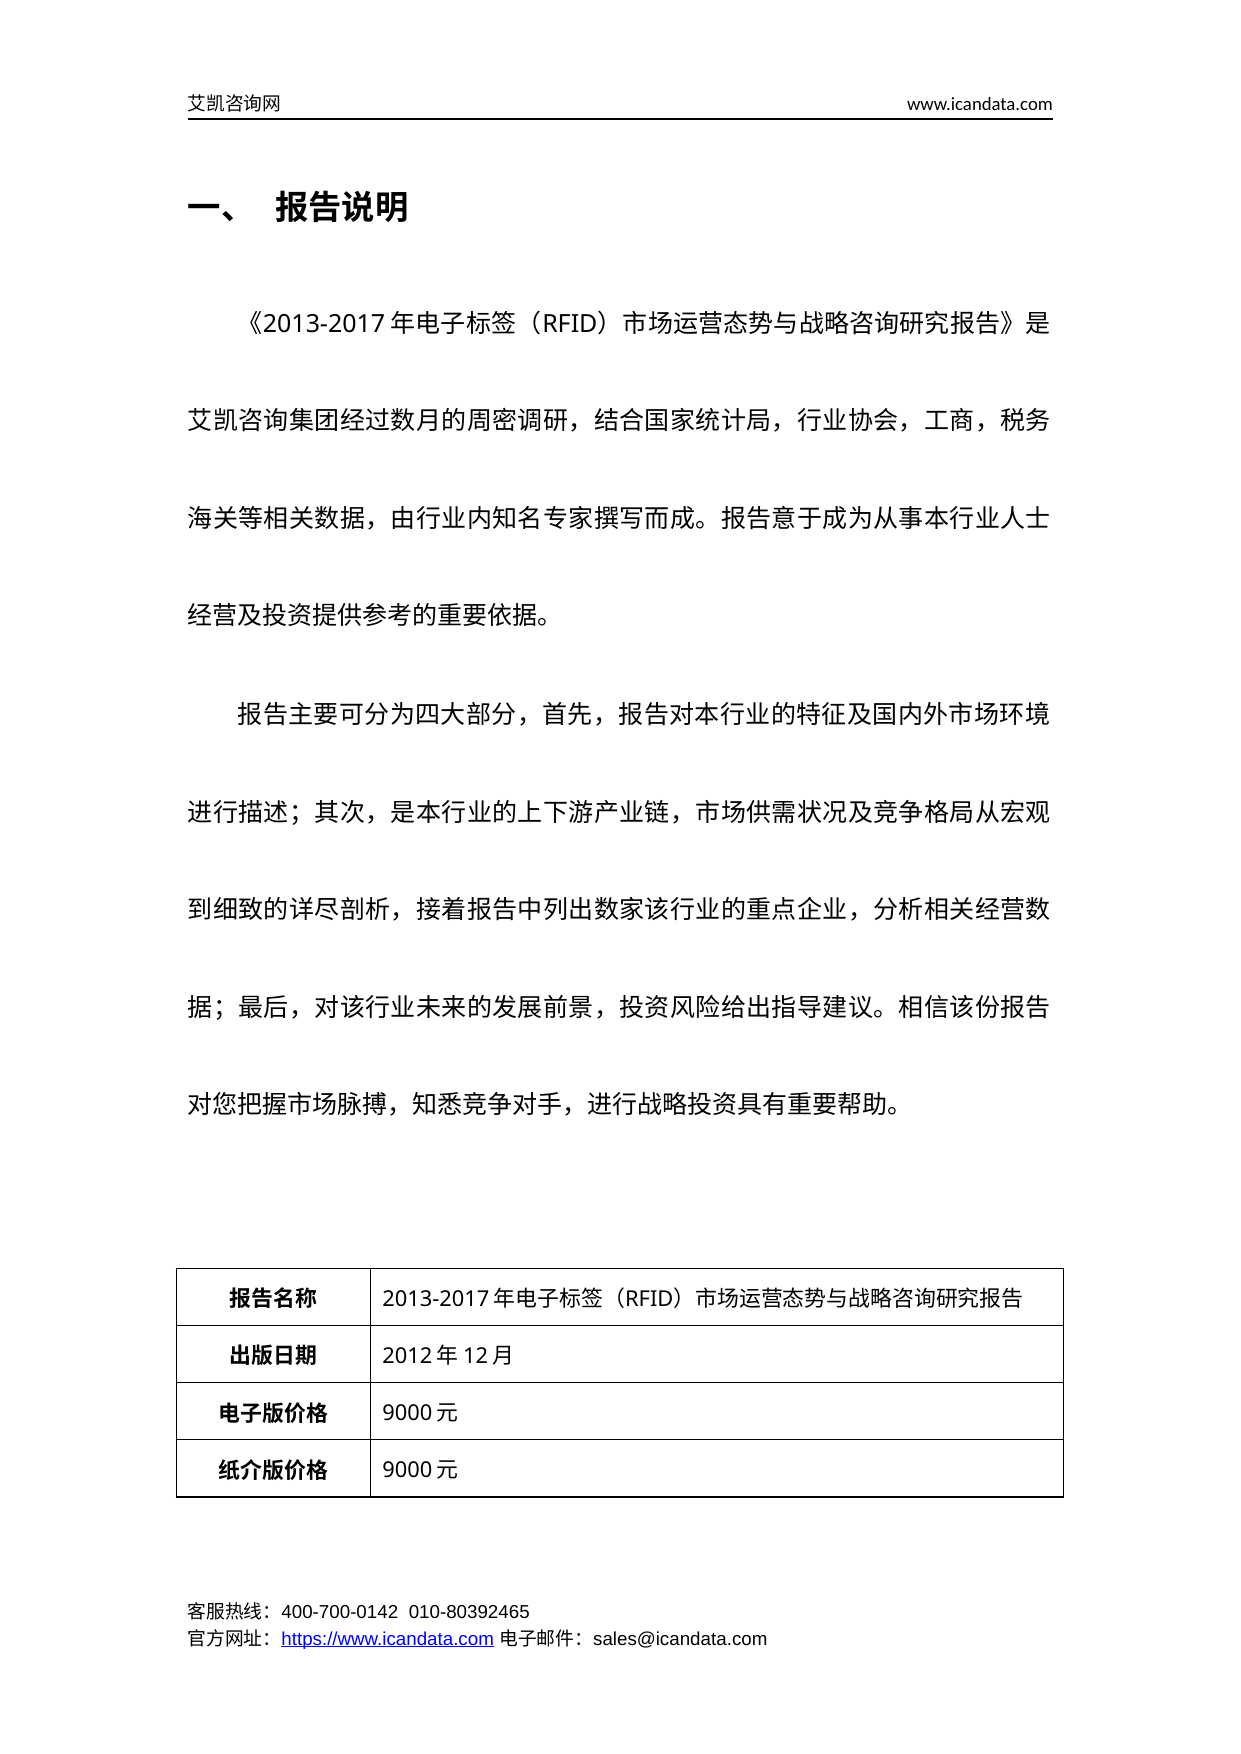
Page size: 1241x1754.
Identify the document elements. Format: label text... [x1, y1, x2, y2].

subtitle 报告说明 [187, 172, 1053, 237]
table_cell 电子版价格 [177, 1383, 370, 1439]
table_cell 纸介版价格 [177, 1440, 370, 1496]
table_header 报告名称 [177, 1269, 370, 1325]
table_header 2013-2017年电子标签（RFID）市场运营态势与战略咨询研究报告 [371, 1269, 1063, 1325]
table_cell 2012年12月 [371, 1326, 1063, 1382]
table_cell 9000元 [371, 1440, 1063, 1496]
table_cell 出版日期 [177, 1326, 370, 1382]
text 报告主要可分为四大部分，首先，报告对本行业的特征及国内外市场环境进行描述；其次，是本行业的上下游产业链，市场供需状况及竞争格局从宏观到细致的详尽剖析，接着报告中列出数家该行业的重点企业，分析相关经营数据；最后，对该行业未来的发展前景，投资风险给出指导建议。相信该份报告对您把握市场脉搏，知悉竞争对手，进行战略投资具有重要帮助。 [187, 681, 1053, 1136]
table_cell 9000元 [371, 1383, 1063, 1439]
text 《2013-2017年电子标签（RFID）市场运营态势与战略咨询研究报告》是艾凯咨询集团经过数月的周密调研，结合国家统计局，行业协会，工商，税务海关等相关数据，由行业内知名专家撰写而成。报告意于成为从事本行业人士经营及投资提供参考的重要依据。 [187, 289, 1053, 646]
